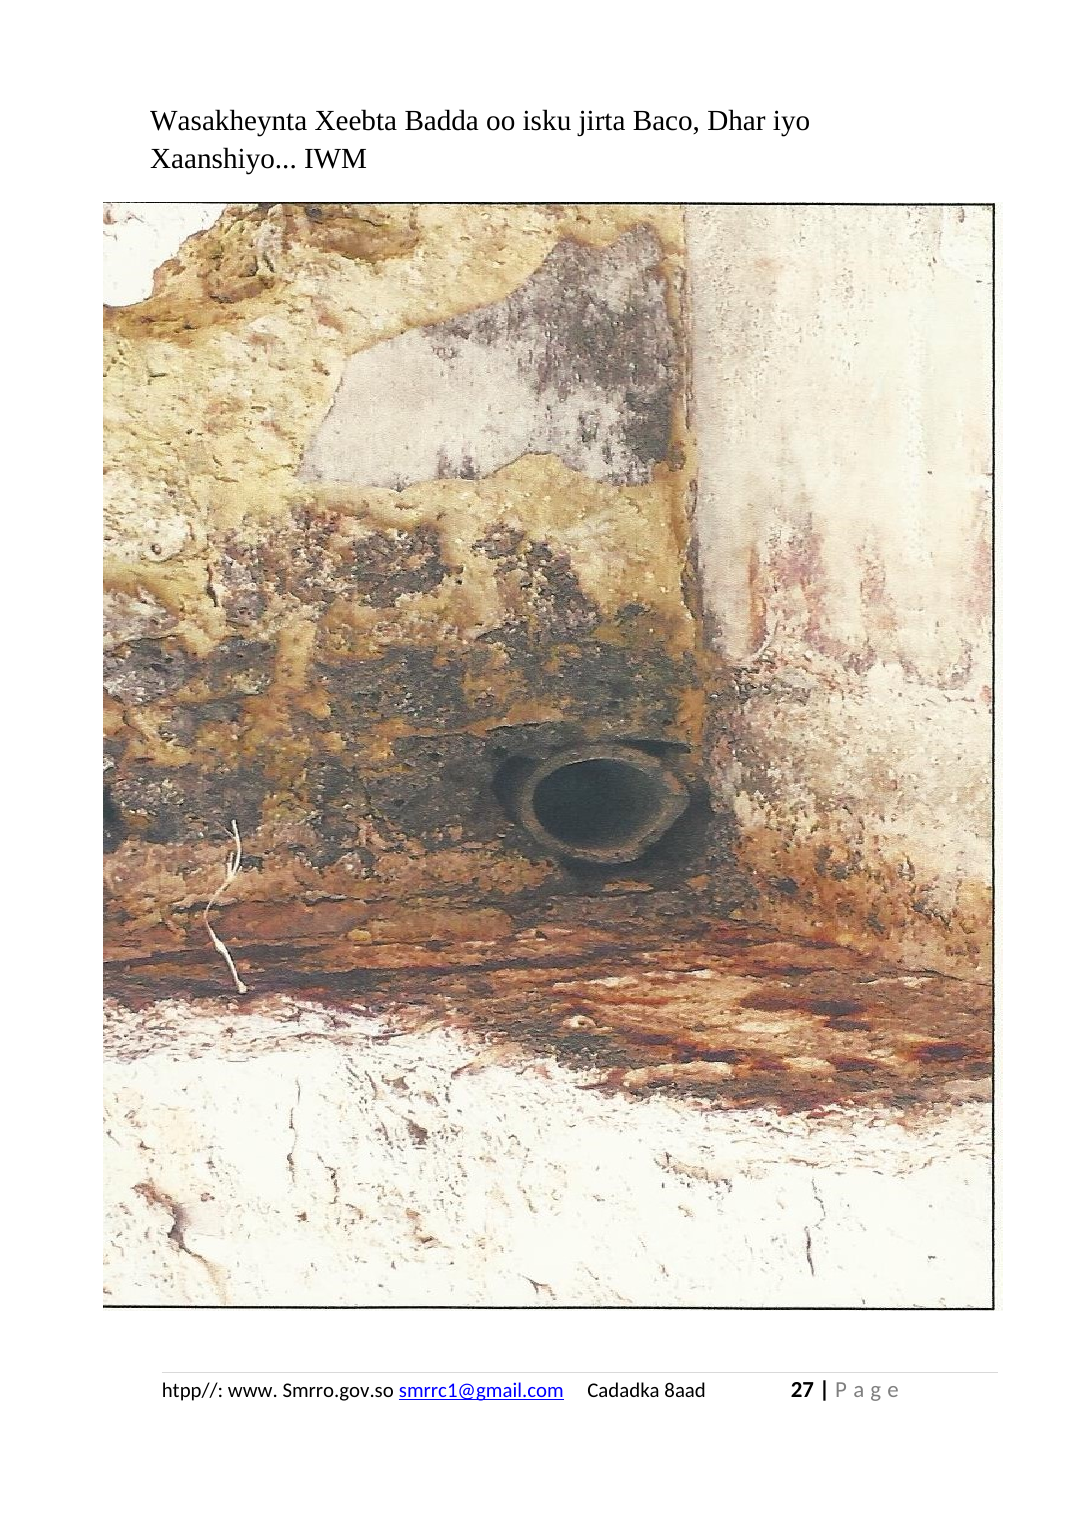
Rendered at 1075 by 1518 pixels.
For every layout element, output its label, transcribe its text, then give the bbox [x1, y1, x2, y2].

text Wasakheynta Xeebta Badda oo isku jirta Baco, Dhar iyo Xaanshiyo... IWM [150, 103, 956, 175]
picture [103, 202, 1003, 1311]
